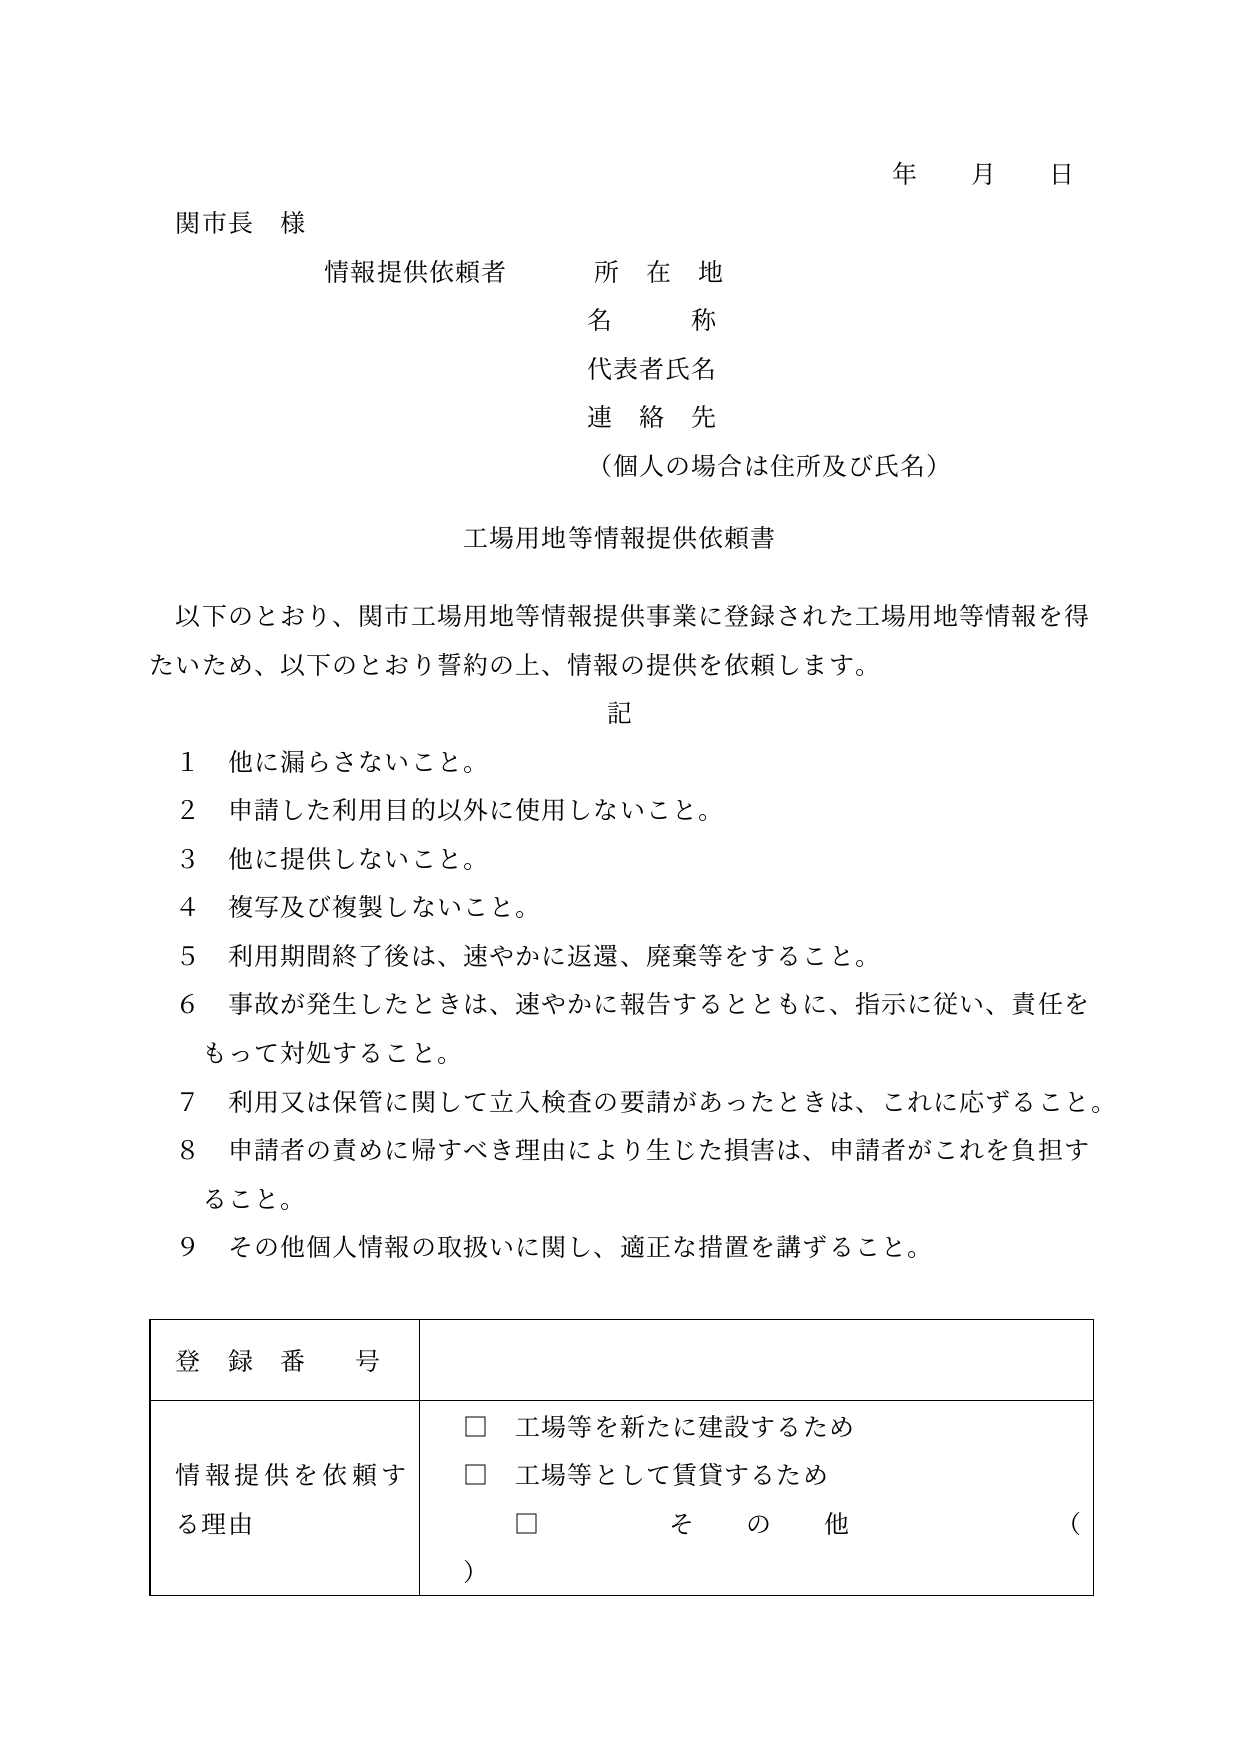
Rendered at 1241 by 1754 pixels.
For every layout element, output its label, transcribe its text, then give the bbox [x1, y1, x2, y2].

text 記 [149, 688, 1091, 736]
text ６ 事故が発生したときは、速やかに報告するとともに、指示に従い、責任をもって対処すること。 [149, 979, 1091, 1076]
text 関市長 様 [149, 197, 1091, 246]
text 年 月 日 [149, 149, 1091, 197]
text 連 絡 先 [149, 392, 1091, 440]
text ８ 申請者の責めに帰すべき理由により生じた損害は、申請者がこれを負担すること。 [149, 1124, 1091, 1222]
text ２ 申請した利用目的以外に使用しないこと。 [149, 785, 1091, 833]
table_header 登録番号 [151, 1320, 419, 1400]
text ３ 他に提供しないこと。 [149, 833, 1091, 882]
table_cell □ 工場等を新たに建設するため □ 工場等として賃貸するため □ その他 （ ） [420, 1401, 1093, 1595]
text 工場用地等情報提供依頼書 [149, 513, 1091, 561]
text １ 他に漏らさないこと。 [149, 736, 1091, 785]
text ９ その他個人情報の取扱いに関し、適正な措置を講ずること。 [149, 1222, 1091, 1270]
text （個人の場合は住所及び氏名） [149, 440, 1091, 489]
table_cell 情報提供を依頼する理由 [151, 1401, 419, 1595]
text ７ 利用又は保管に関して立入検査の要請があったときは、これに応ずること。 [149, 1076, 1091, 1124]
text ５ 利用期間終了後は、速やかに返還、廃棄等をすること。 [149, 930, 1091, 979]
text 情報提供依頼者 所 在 地 [149, 246, 1091, 294]
text 名 称 [149, 294, 1091, 343]
text ４ 複写及び複製しないこと。 [149, 882, 1091, 930]
text 代表者氏名 [149, 343, 1091, 392]
table_header [420, 1320, 1093, 1400]
text 以下のとおり、関市工場用地等情報提供事業に登録された工場用地等情報を得たいため、以下のとおり誓約の上、情報の提供を依頼します。 [149, 591, 1091, 688]
